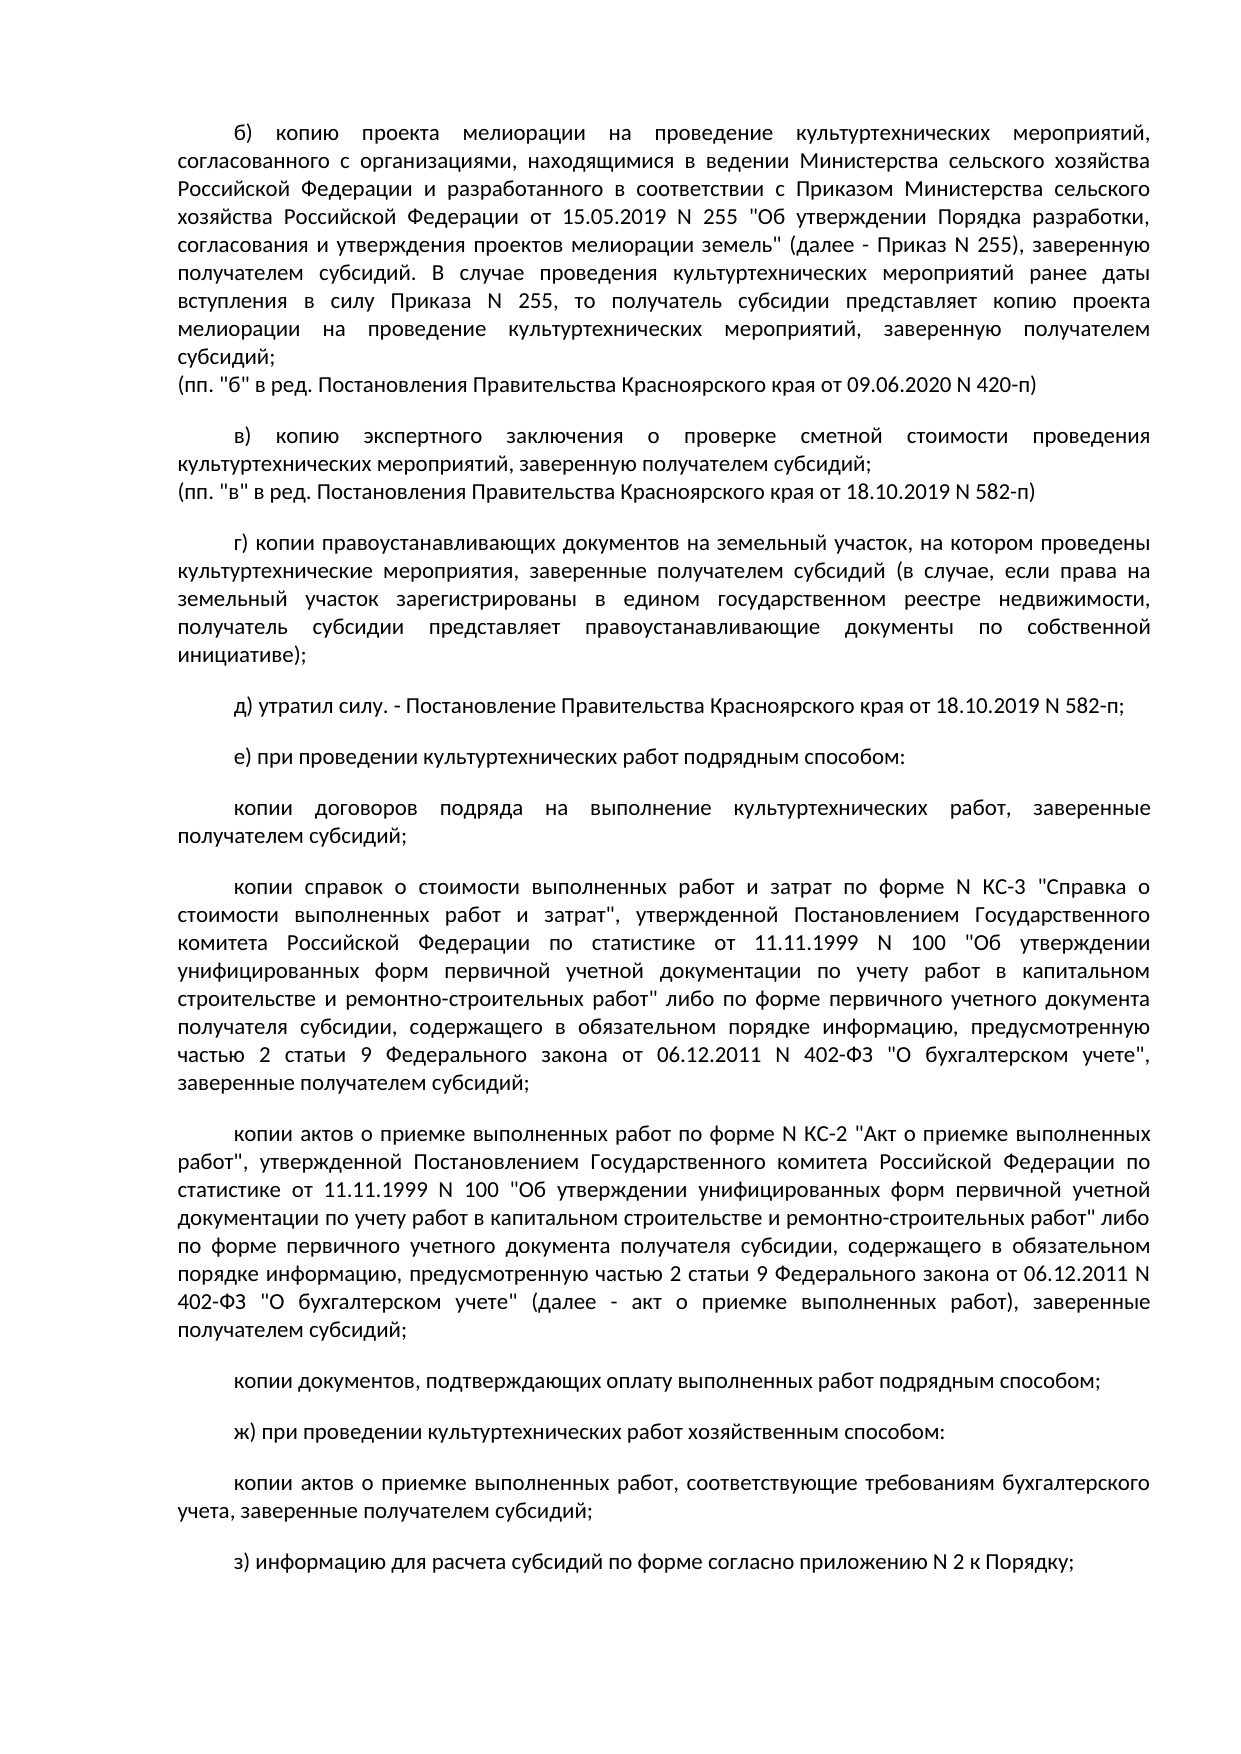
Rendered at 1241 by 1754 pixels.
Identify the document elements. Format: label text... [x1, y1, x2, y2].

text копии актов о приемке выполненных работ, соответствующие требованиям бухгалтерского учета, заверенные получателем субсидий; [177, 1468, 1152, 1524]
text в) копию экспертного заключения о проверке сметной стоимости проведения культуртехнических мероприятий, заверенную получателем субсидий; [177, 421, 1152, 477]
text копии документов, подтверждающих оплату выполненных работ подрядным способом; [177, 1366, 1152, 1394]
text копии договоров подряда на выполнение культуртехнических работ, заверенные получателем субсидий; [177, 793, 1152, 849]
text копии справок о стоимости выполненных работ и затрат по форме N КС-3 "Справка о стоимости выполненных работ и затрат", утвержденной Постановлением Государственного комитета Российской Федерации по статистике от 11.11.1999 N 100 "Об утверждении унифицированных форм первичной учетной документации по учету работ в капитальном строительстве и ремонтно-строительных работ" либо по форме первичного учетного документа получателя субсидии, содержащего в обязательном порядке информацию, предусмотренную частью 2 статьи 9 Федерального закона от 06.12.2011 N 402-ФЗ "О бухгалтерском учете", заверенные получателем субсидий; [177, 872, 1152, 1096]
text г) копии правоустанавливающих документов на земельный участок, на котором проведены культуртехнические мероприятия, заверенные получателем субсидий (в случае, если права на земельный участок зарегистрированы в едином государственном реестре недвижимости, получатель субсидии представляет правоустанавливающие документы по собственной инициативе); [177, 528, 1152, 668]
text е) при проведении культуртехнических работ подрядным способом: [177, 742, 1152, 770]
text б) копию проекта мелиорации на проведение культуртехнических мероприятий, согласованного с организациями, находящимися в ведении Министерства сельского хозяйства Российской Федерации и разработанного в соответствии с Приказом Министерства сельского хозяйства Российской Федерации от 15.05.2019 N 255 "Об утверждении Порядка разработки, согласования и утверждения проектов мелиорации земель" (далее - Приказ N 255), заверенную получателем субсидий. В случае проведения культуртехнических мероприятий ранее даты вступления в силу Приказа N 255, то получатель субсидии представляет копию проекта мелиорации на проведение культуртехнических мероприятий, заверенную получателем субсидий; [177, 118, 1152, 370]
text (пп. "б" в ред. Постановления Правительства Красноярского края от 09.06.2020 N 420-п) [177, 370, 1152, 398]
text копии актов о приемке выполненных работ по форме N КС-2 "Акт о приемке выполненных работ", утвержденной Постановлением Государственного комитета Российской Федерации по статистике от 11.11.1999 N 100 "Об утверждении унифицированных форм первичной учетной документации по учету работ в капитальном строительстве и ремонтно-строительных работ" либо по форме первичного учетного документа получателя субсидии, содержащего в обязательном порядке информацию, предусмотренную частью 2 статьи 9 Федерального закона от 06.12.2011 N 402-ФЗ "О бухгалтерском учете" (далее - акт о приемке выполненных работ), заверенные получателем субсидий; [177, 1119, 1152, 1343]
text з) информацию для расчета субсидий по форме согласно приложению N 2 к Порядку; [177, 1547, 1152, 1575]
text (пп. "в" в ред. Постановления Правительства Красноярского края от 18.10.2019 N 582-п) [177, 477, 1152, 505]
text ж) при проведении культуртехнических работ хозяйственным способом: [177, 1417, 1152, 1445]
text д) утратил силу. - Постановление Правительства Красноярского края от 18.10.2019 N 582-п; [177, 691, 1152, 719]
